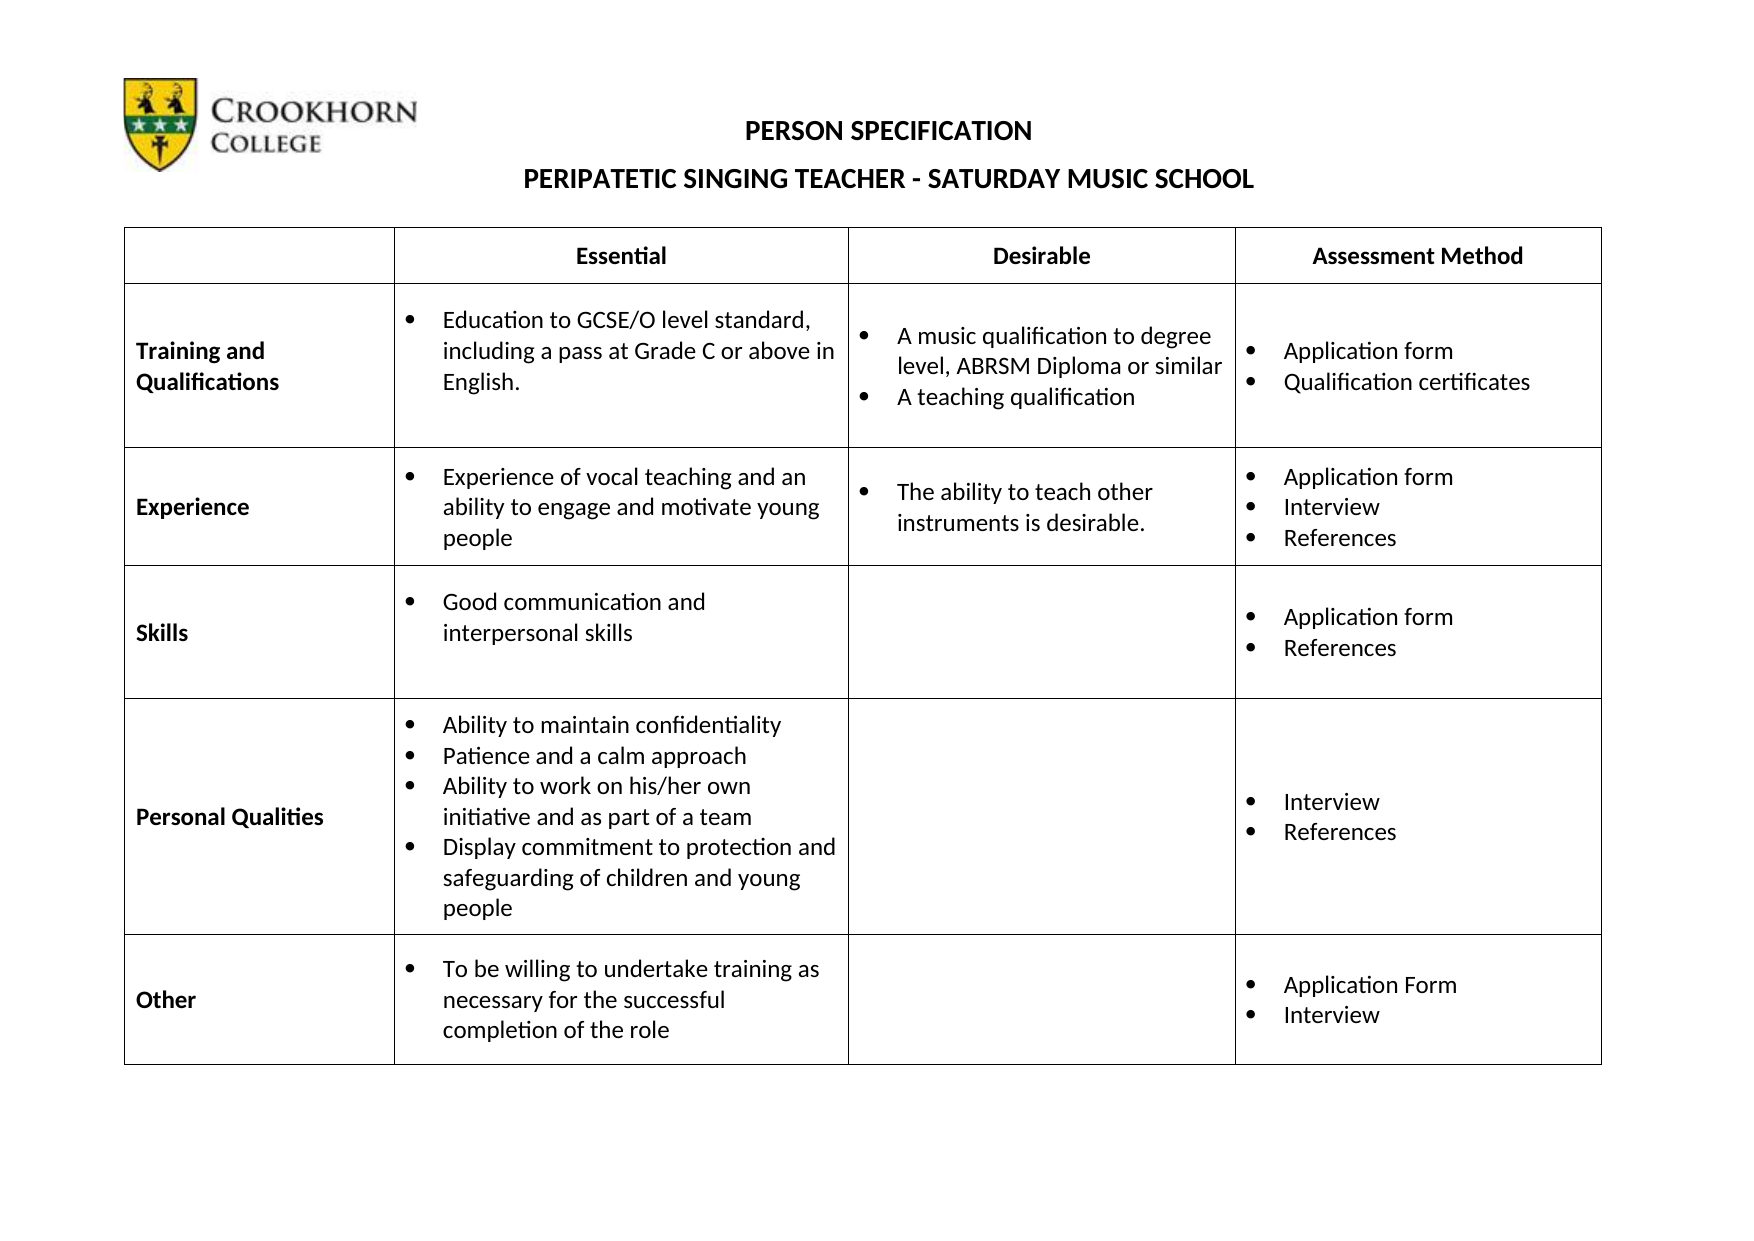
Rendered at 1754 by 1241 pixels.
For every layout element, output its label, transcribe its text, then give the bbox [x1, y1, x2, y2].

table_cell Application form Interview References [1236, 448, 1601, 565]
table_header Desirable [849, 228, 1235, 283]
table_cell [849, 699, 1235, 934]
table_cell To be willing to undertake training as necessary for the successful completion of the role [395, 935, 848, 1064]
table_cell Experience of vocal teaching and an ability to engage and motivate young people [395, 448, 848, 565]
table_cell Training and Qualifications [125, 284, 394, 447]
table_header [125, 228, 394, 283]
table_cell Education to GCSE/O level standard, including a pass at Grade C or above in English. [395, 284, 848, 447]
table_cell Interview References [1236, 699, 1601, 934]
table_cell A music qualification to degree level, ABRSM Diploma or similar A teaching qualification [849, 284, 1235, 447]
table_cell [849, 566, 1235, 698]
table_cell Good communication and interpersonal skills [395, 566, 848, 698]
table_cell Application form Qualification certificates [1236, 284, 1601, 447]
table_cell Other [125, 935, 394, 1064]
text PERIPATETIC SINGING TEACHER - SATURDAY MUSIC SCHOOL [124, 161, 1653, 196]
table_cell [849, 935, 1235, 1064]
text PERSON SPECIFICATION [124, 112, 1653, 148]
table_cell Application Form Interview [1236, 935, 1601, 1064]
table_cell The ability to teach other instruments is desirable. [849, 448, 1235, 565]
table_header Essential [395, 228, 848, 283]
table_cell Skills [125, 566, 394, 698]
picture [123, 78, 418, 172]
table_cell Personal Qualities [125, 699, 394, 934]
table_cell Ability to maintain confidentiality Patience and a calm approach Ability to work on his/her own initiative and as part of a team Display commitment to protection and safeguarding of children and young people [395, 699, 848, 934]
table_cell Experience [125, 448, 394, 565]
table_cell Application form References [1236, 566, 1601, 698]
table_header Assessment Method [1236, 228, 1601, 283]
